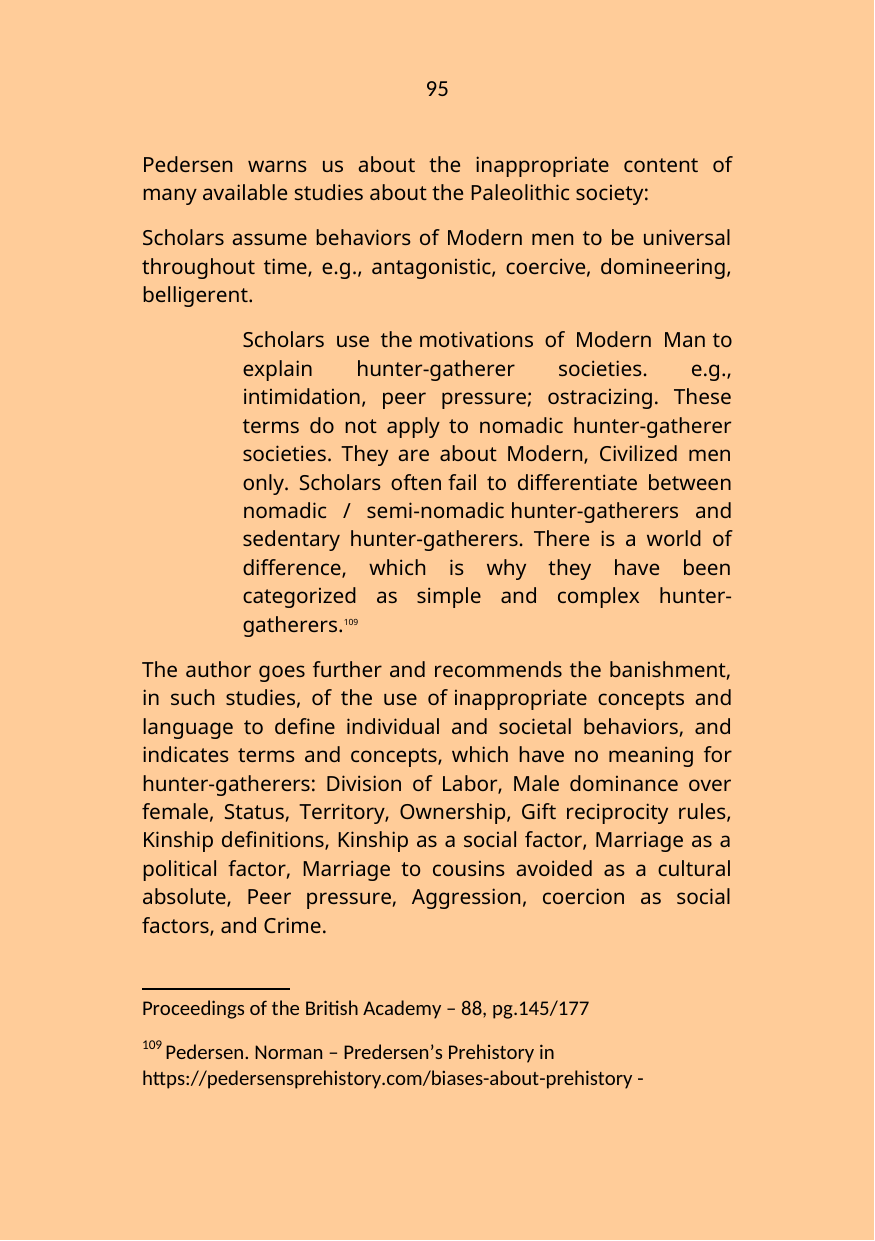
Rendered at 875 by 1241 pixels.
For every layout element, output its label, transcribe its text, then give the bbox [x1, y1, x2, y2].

text The author goes further and recommends the banishment, in such studies, of the use of inappropriate concepts and language to define individual and societal behaviors, and indicates terms and concepts, which have no meaning for hunter-gatherers: Division of Labor, Male dominance over female, Status, Territory, Ownership, Gift reciprocity rules, Kinship definitions, Kinship as a social factor, Marriage as a political factor, Marriage to cousins avoided as a cultural absolute, Peer pressure, Aggression, coercion as social factors, and Crime. [142, 655, 732, 939]
text Scholars use the motivations of Modern Man to explain hunter-gatherer societies. e.g., intimidation, peer pressure; ostracizing. These terms do not apply to nomadic hunter-gatherer societies. They are about Modern, Civilized men only. Scholars often fail to differentiate between nomadic / semi-nomadic hunter-gatherers and sedentary hunter-gatherers. There is a world of difference, which is why they have been categorized as simple and complex hunter-gatherers. [242, 326, 732, 638]
text Pedersen warns us about the inappropriate content of many available studies about the Paleolithic society: [142, 150, 732, 207]
text Scholars assume behaviors of Modern men to be universal throughout time, e.g., antagonistic, coercive, domineering, belligerent. [142, 223, 732, 309]
